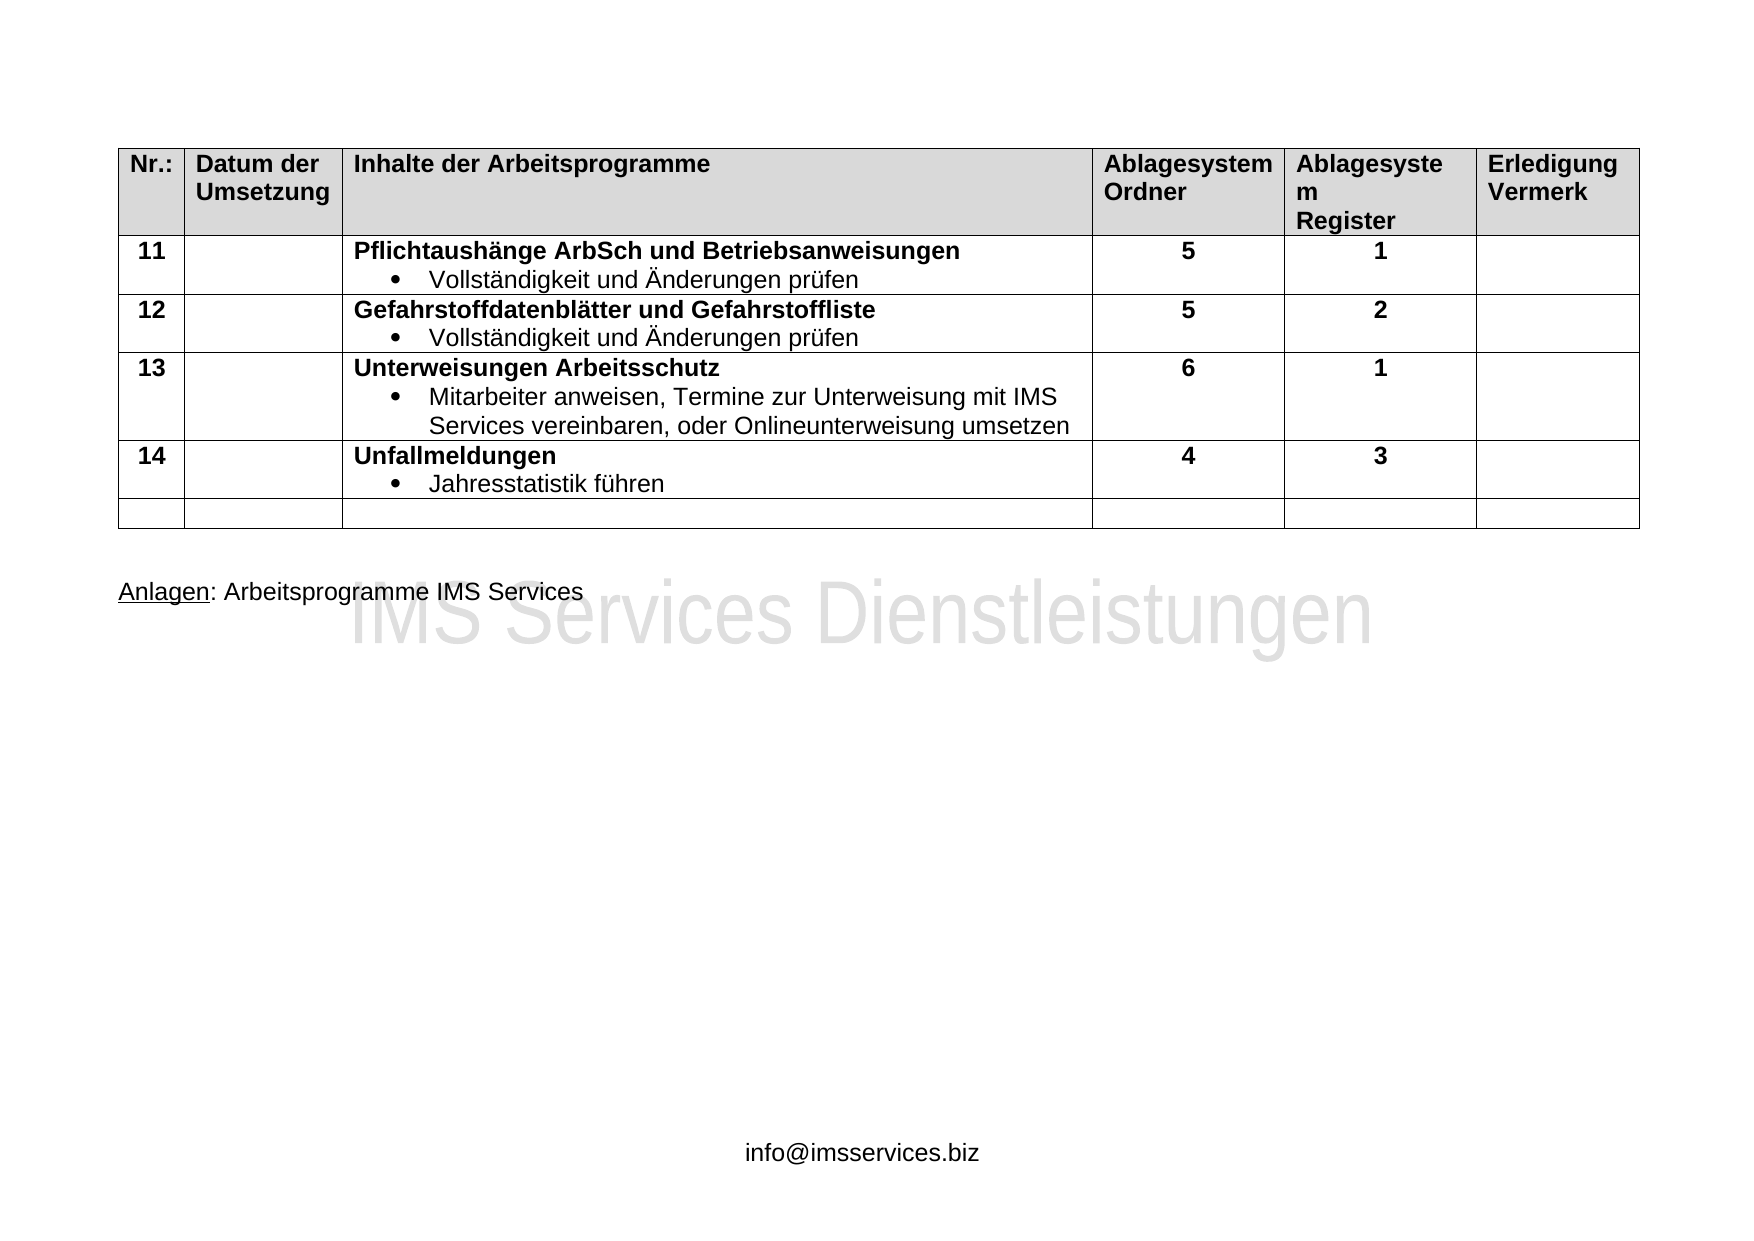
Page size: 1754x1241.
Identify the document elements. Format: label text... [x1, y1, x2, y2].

table_cell 1 [1285, 353, 1476, 439]
table_cell Gefahrstoffdatenblätter und Gefahrstoffliste Vollständigkeit und Änderungen prüfen [343, 295, 1092, 352]
table_cell [185, 499, 342, 528]
table_cell Inhalte der Arbeitsprogramme [343, 149, 1092, 235]
table_cell [1093, 499, 1284, 528]
table_cell Erledigung Vermerk [1477, 149, 1639, 235]
table_cell Ablagesystem Ordner [1093, 149, 1284, 235]
table_cell 5 [1093, 295, 1284, 352]
table_cell Unterweisungen Arbeitsschutz Mitarbeiter anweisen, Termine zur Unterweisung mit IMS Services vereinbaren, oder Onlineunterweisung umsetzen [343, 353, 1092, 439]
table_cell [119, 499, 184, 528]
table_cell 12 [119, 295, 184, 352]
table_cell [343, 499, 1092, 528]
table_cell [185, 353, 342, 439]
table_cell [1477, 295, 1639, 352]
table_cell [185, 295, 342, 352]
table_cell [185, 441, 342, 498]
table_cell Pflichtaushänge ArbSch und Betriebsanweisungen Vollständigkeit und Änderungen prüfen [343, 236, 1092, 293]
table_cell [185, 236, 342, 293]
table_cell 11 [119, 236, 184, 293]
table_cell 14 [119, 441, 184, 498]
table_cell 1 [1285, 236, 1476, 293]
table_cell Ablagesystem Register [1285, 149, 1476, 235]
table_cell 5 [1093, 236, 1284, 293]
table_cell Nr.: [119, 149, 184, 235]
table_cell [1477, 441, 1639, 498]
table_cell 13 [119, 353, 184, 439]
table_cell [1285, 499, 1476, 528]
text Anlagen: Arbeitsprogramme IMS Services [118, 577, 1606, 606]
table_cell Datum der Umsetzung [185, 149, 342, 235]
table_cell 4 [1093, 441, 1284, 498]
table_cell Unfallmeldungen Jahresstatistik führen [343, 441, 1092, 498]
table_cell [1477, 236, 1639, 293]
table_cell [1477, 353, 1639, 439]
table_cell [1477, 499, 1639, 528]
table_cell 6 [1093, 353, 1284, 439]
table_cell 3 [1285, 441, 1476, 498]
table_cell 2 [1285, 295, 1476, 352]
